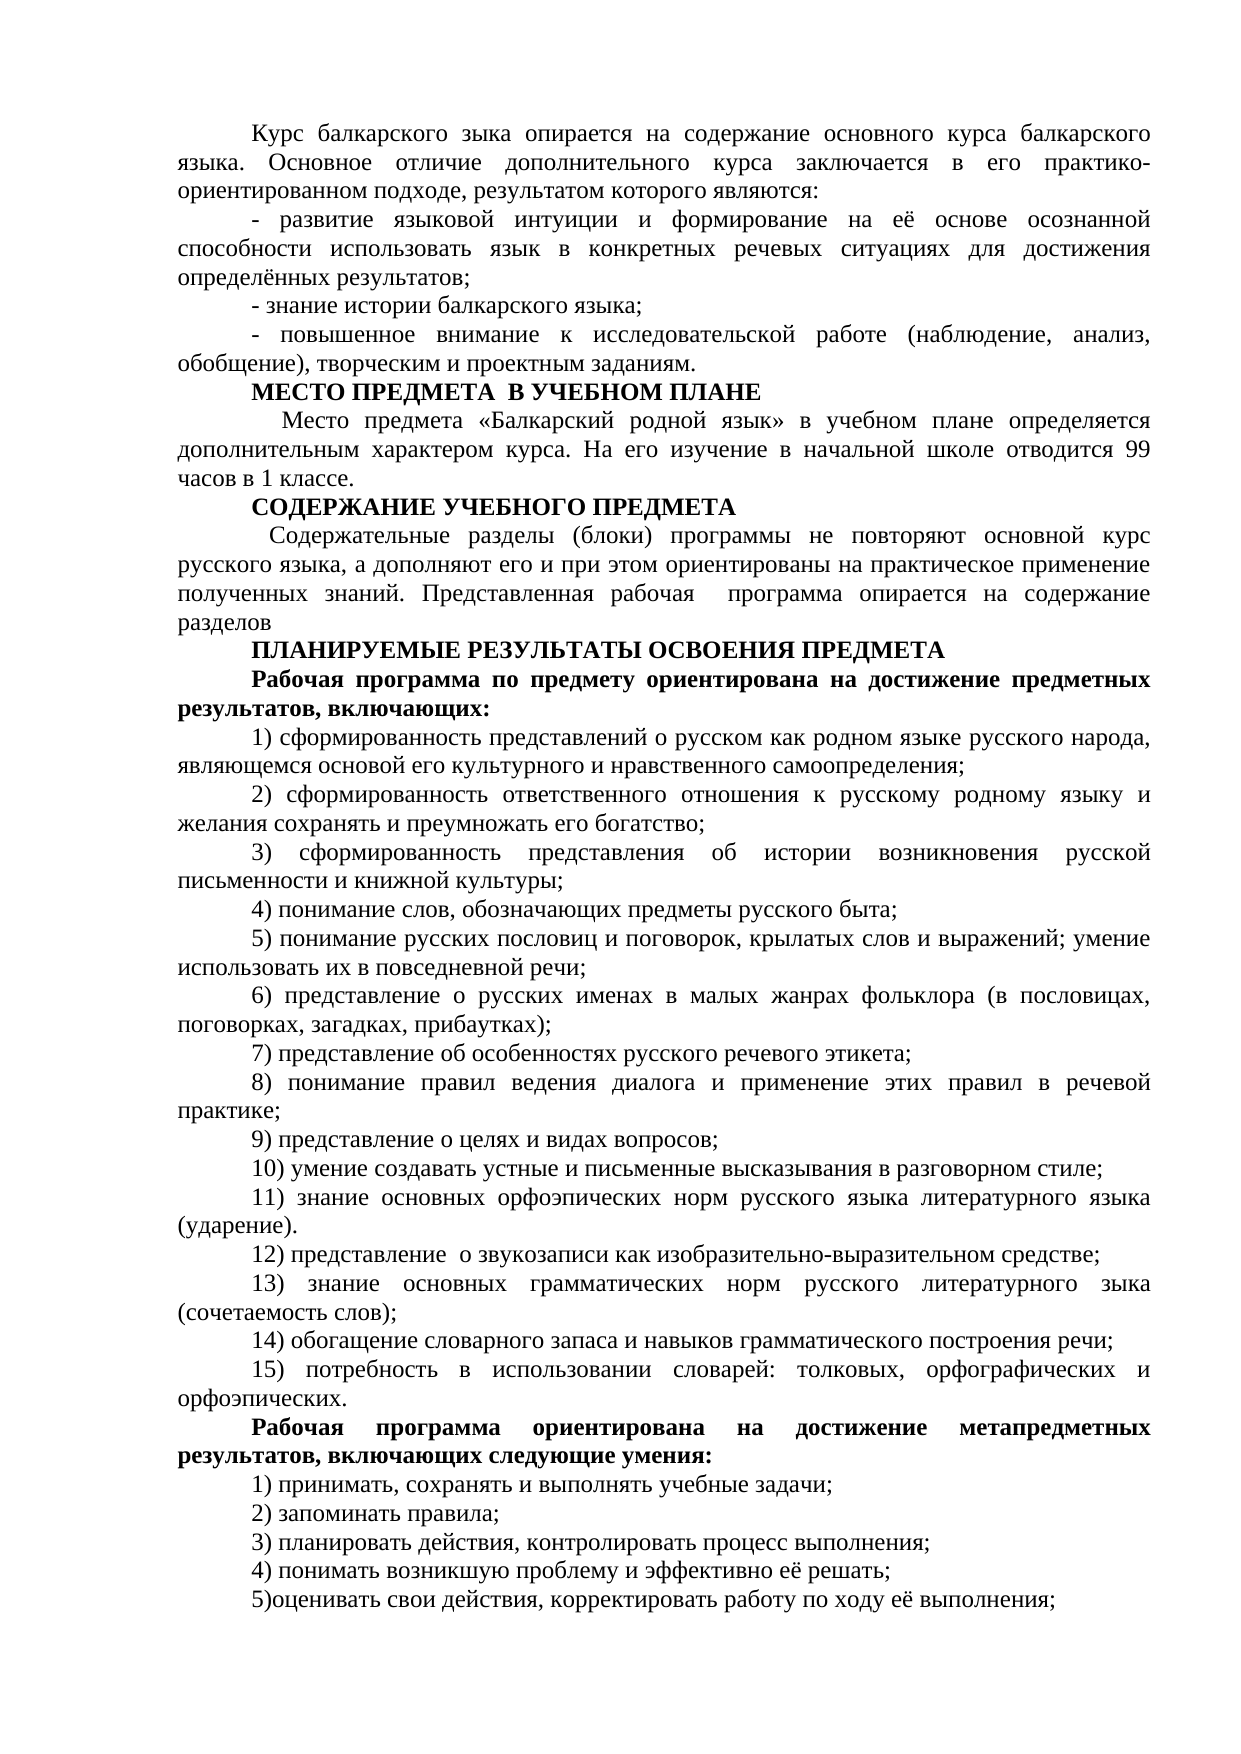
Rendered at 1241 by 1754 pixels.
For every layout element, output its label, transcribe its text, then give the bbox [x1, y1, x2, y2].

text Место предмета «Балкарский родной язык» в учебном плане определяется дополнительным характером курса. На его изучение в начальной школе отводится 99 часов в 1 классе. [177, 406, 1152, 492]
text 3) планировать действия, контролировать процесс выполнения; [177, 1527, 1152, 1556]
text 4) понимать возникшую проблему и эффективно её решать; [177, 1556, 1152, 1584]
text Рабочая программа ориентирована на достижение метапредметных результатов, включающих следующие умения: [177, 1412, 1152, 1469]
text ПЛАНИРУЕМЫЕ РЕЗУЛЬТАТЫ ОСВОЕНИЯ ПРЕДМЕТА [177, 636, 1152, 664]
text 13) знание основных грамматических норм русского литературного зыка (сочетаемость слов); [177, 1268, 1152, 1326]
text 11) знание основных орфоэпических норм русского языка литературного языка (ударение). [177, 1182, 1152, 1239]
text 7) представление об особенностях русского речевого этикета; [177, 1038, 1152, 1067]
text 2) сформированность ответственного отношения к русскому родному языку и желания сохранять и преумножать его богатство; [177, 779, 1152, 837]
text 2) запоминать правила; [177, 1498, 1152, 1527]
text 5)оценивать свои действия, корректировать работу по ходу её выполнения; [177, 1584, 1152, 1613]
text 5) понимание русских пословиц и поговорок, крылатых слов и выражений; умение использовать их в повседневной речи; [177, 923, 1152, 981]
text 10) умение создавать устные и письменные высказывания в разговорном стиле; [177, 1153, 1152, 1182]
text 4) понимание слов, обозначающих предметы русского быта; [177, 894, 1152, 923]
text 9) представление о целях и видах вопросов; [177, 1124, 1152, 1153]
text 6) представление о русских именах в малых жанрах фольклора (в пословицах, поговорках, загадках, прибаутках); [177, 981, 1152, 1038]
text - развитие языковой интуиции и формирование на её основе осознанной способности использовать язык в конкретных речевых ситуациях для достижения определённых результатов; [177, 204, 1152, 291]
text 15) потребность в использовании словарей: толковых, орфографических и орфоэпических. [177, 1354, 1152, 1412]
text - знание истории балкарского языка; [177, 291, 1152, 319]
text 3) сформированность представления об истории возникновения русской письменности и книжной культуры; [177, 837, 1152, 894]
text СОДЕРЖАНИЕ УЧЕБНОГО ПРЕДМЕТА [177, 492, 1152, 521]
text 14) обогащение словарного запаса и навыков грамматического построения речи; [177, 1326, 1152, 1354]
text 1) сформированность представлений о русском как родном языке русского народа, являющемся основой его культурного и нравственного самоопределения; [177, 722, 1152, 779]
text 8) понимание правил ведения диалога и применение этих правил в речевой практике; [177, 1067, 1152, 1124]
text Рабочая программа по предмету ориентирована на достижение предметных результатов, включающих: [177, 664, 1152, 722]
text Курс балкарского зыка опирается на содержание основного курса балкарского языка. Основное отличие дополнительного курса заключается в его практико-ориентированном подходе, результатом которого являются: [177, 118, 1152, 204]
text Содержательные разделы (блоки) программы не повторяют основной курс русского языка, а дополняют его и при этом ориентированы на практическое применение полученных знаний. Представленная рабочая программа опирается на содержание разделов [177, 521, 1152, 636]
text - повышенное внимание к исследовательской работе (наблюдение, анализ, обобщение), творческим и проектным заданиям. [177, 319, 1152, 377]
text 1) принимать, сохранять и выполнять учебные задачи; [177, 1469, 1152, 1498]
text 12) представление о звукозаписи как изобразительно-выразительном средстве; [177, 1239, 1152, 1268]
text МЕСТО ПРЕДМЕТА В УЧЕБНОМ ПЛАНЕ [177, 377, 1152, 406]
